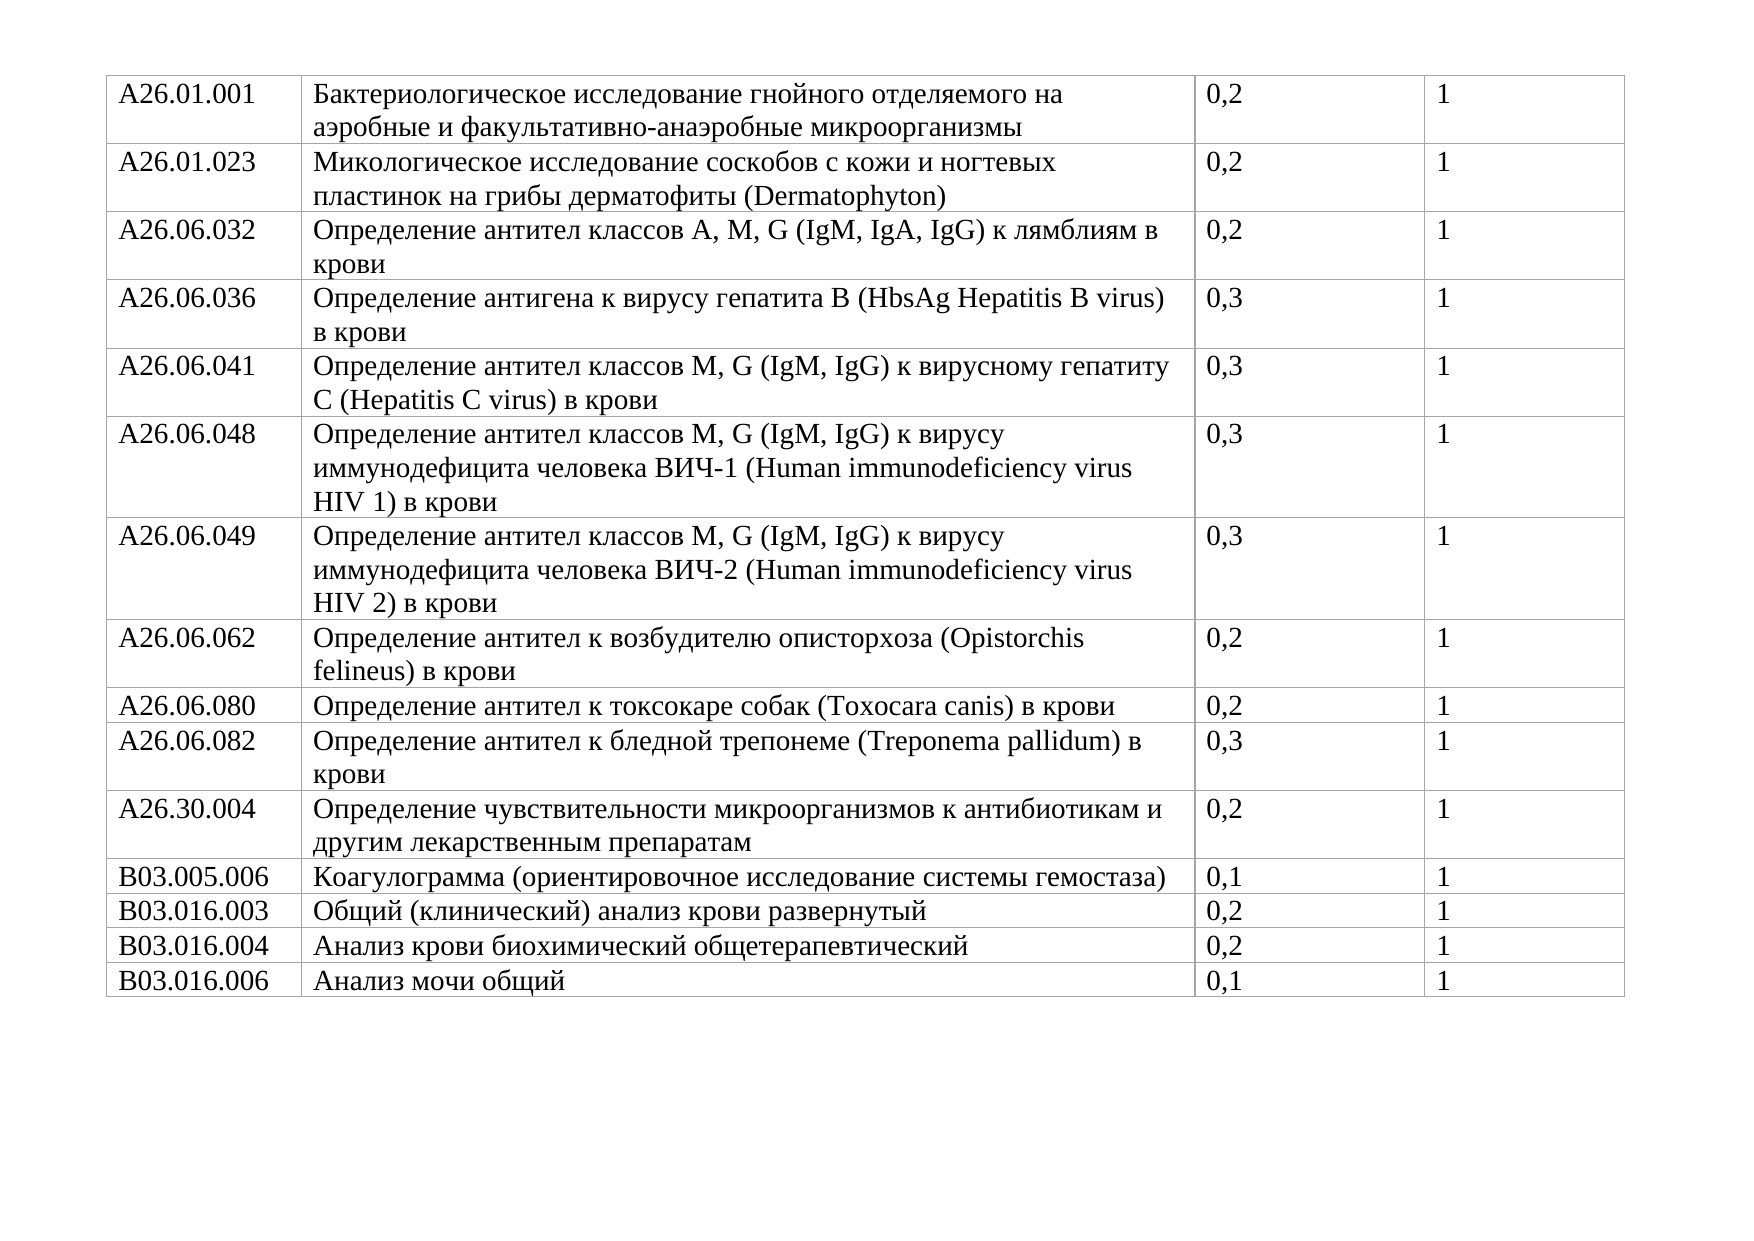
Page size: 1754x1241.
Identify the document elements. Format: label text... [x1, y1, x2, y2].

table_cell A26.06.062 [107, 620, 301, 687]
table_cell 0,1 [1196, 859, 1424, 892]
table_cell Определение антител классов A, M, G (IgM, IgA, IgG) к лямблиям в крови [302, 212, 1194, 279]
table_cell 1 [1425, 518, 1624, 619]
table_cell B03.016.006 [107, 963, 301, 996]
table_cell A26.06.082 [107, 723, 301, 790]
table_cell B03.016.003 [107, 894, 301, 927]
table_cell 1 [1425, 620, 1624, 687]
table_cell 1 [1425, 894, 1624, 927]
table_cell Анализ мочи общий [302, 963, 1194, 996]
table_cell 0,2 [1196, 76, 1424, 143]
table_cell 0,2 [1196, 620, 1424, 687]
table_cell A26.06.036 [107, 280, 301, 347]
table_cell 0,2 [1196, 928, 1424, 962]
table_cell Определение антител классов M, G (IgM, IgG) к вирусному гепатиту C (Hepatitis C virus) в крови [302, 349, 1194, 416]
table_cell B03.016.004 [107, 928, 301, 962]
table_cell 1 [1425, 280, 1624, 347]
table_cell 0,3 [1196, 723, 1424, 790]
table_cell 1 [1425, 76, 1624, 143]
table_cell Анализ крови биохимический общетерапевтический [302, 928, 1194, 962]
table_cell 0,3 [1196, 417, 1424, 517]
table_cell 0,2 [1196, 791, 1424, 858]
table_cell 1 [1425, 144, 1624, 211]
table_cell Определение антител к токсокаре собак (Toxocara canis) в крови [302, 688, 1194, 722]
table_cell 0,2 [1196, 894, 1424, 927]
table_cell A26.06.048 [107, 417, 301, 517]
table_cell A26.06.041 [107, 349, 301, 416]
table_cell 1 [1425, 791, 1624, 858]
table_cell A26.01.023 [107, 144, 301, 211]
table_cell Определение антигена к вирусу гепатита B (HbsAg Hepatitis B virus) в крови [302, 280, 1194, 347]
table_cell 1 [1425, 417, 1624, 517]
table_cell A26.06.080 [107, 688, 301, 722]
table_cell Определение антител к возбудителю описторхоза (Opistorchis felineus) в крови [302, 620, 1194, 687]
table_cell 0,3 [1196, 280, 1424, 347]
table_cell Коагулограмма (ориентировочное исследование системы гемостаза) [302, 859, 1194, 892]
table_cell A26.01.001 [107, 76, 301, 143]
table_cell Бактериологическое исследование гнойного отделяемого на аэробные и факультативно-анаэробные микроорганизмы [302, 76, 1194, 143]
table_cell 0,3 [1196, 349, 1424, 416]
table_cell Общий (клинический) анализ крови развернутый [302, 894, 1194, 927]
table_cell Определение антител к бледной трепонеме (Treponema pallidum) в крови [302, 723, 1194, 790]
table_cell Определение антител классов M, G (IgM, IgG) к вирусу иммунодефицита человека ВИЧ-1 (Human immunodeficiency virus HIV 1) в крови [302, 417, 1194, 517]
table_cell A26.06.049 [107, 518, 301, 619]
table_cell 1 [1425, 859, 1624, 892]
table_cell A26.06.032 [107, 212, 301, 279]
table_cell Микологическое исследование соскобов с кожи и ногтевых пластинок на грибы дерматофиты (Dermatophyton) [302, 144, 1194, 211]
table_cell 0,3 [1196, 518, 1424, 619]
table_cell 1 [1425, 963, 1624, 996]
table_cell 1 [1425, 723, 1624, 790]
table_cell 1 [1425, 349, 1624, 416]
table_cell 0,2 [1196, 212, 1424, 279]
table_cell 0,1 [1196, 963, 1424, 996]
table_cell 0,2 [1196, 144, 1424, 211]
table_cell B03.005.006 [107, 859, 301, 892]
table_cell Определение чувствительности микроорганизмов к антибиотикам и другим лекарственным препаратам [302, 791, 1194, 858]
table_cell 1 [1425, 688, 1624, 722]
table_cell A26.30.004 [107, 791, 301, 858]
table_cell 0,2 [1196, 688, 1424, 722]
table_cell 1 [1425, 928, 1624, 962]
table_cell Определение антител классов M, G (IgM, IgG) к вирусу иммунодефицита человека ВИЧ-2 (Human immunodeficiency virus HIV 2) в крови [302, 518, 1194, 619]
table_cell 1 [1425, 212, 1624, 279]
